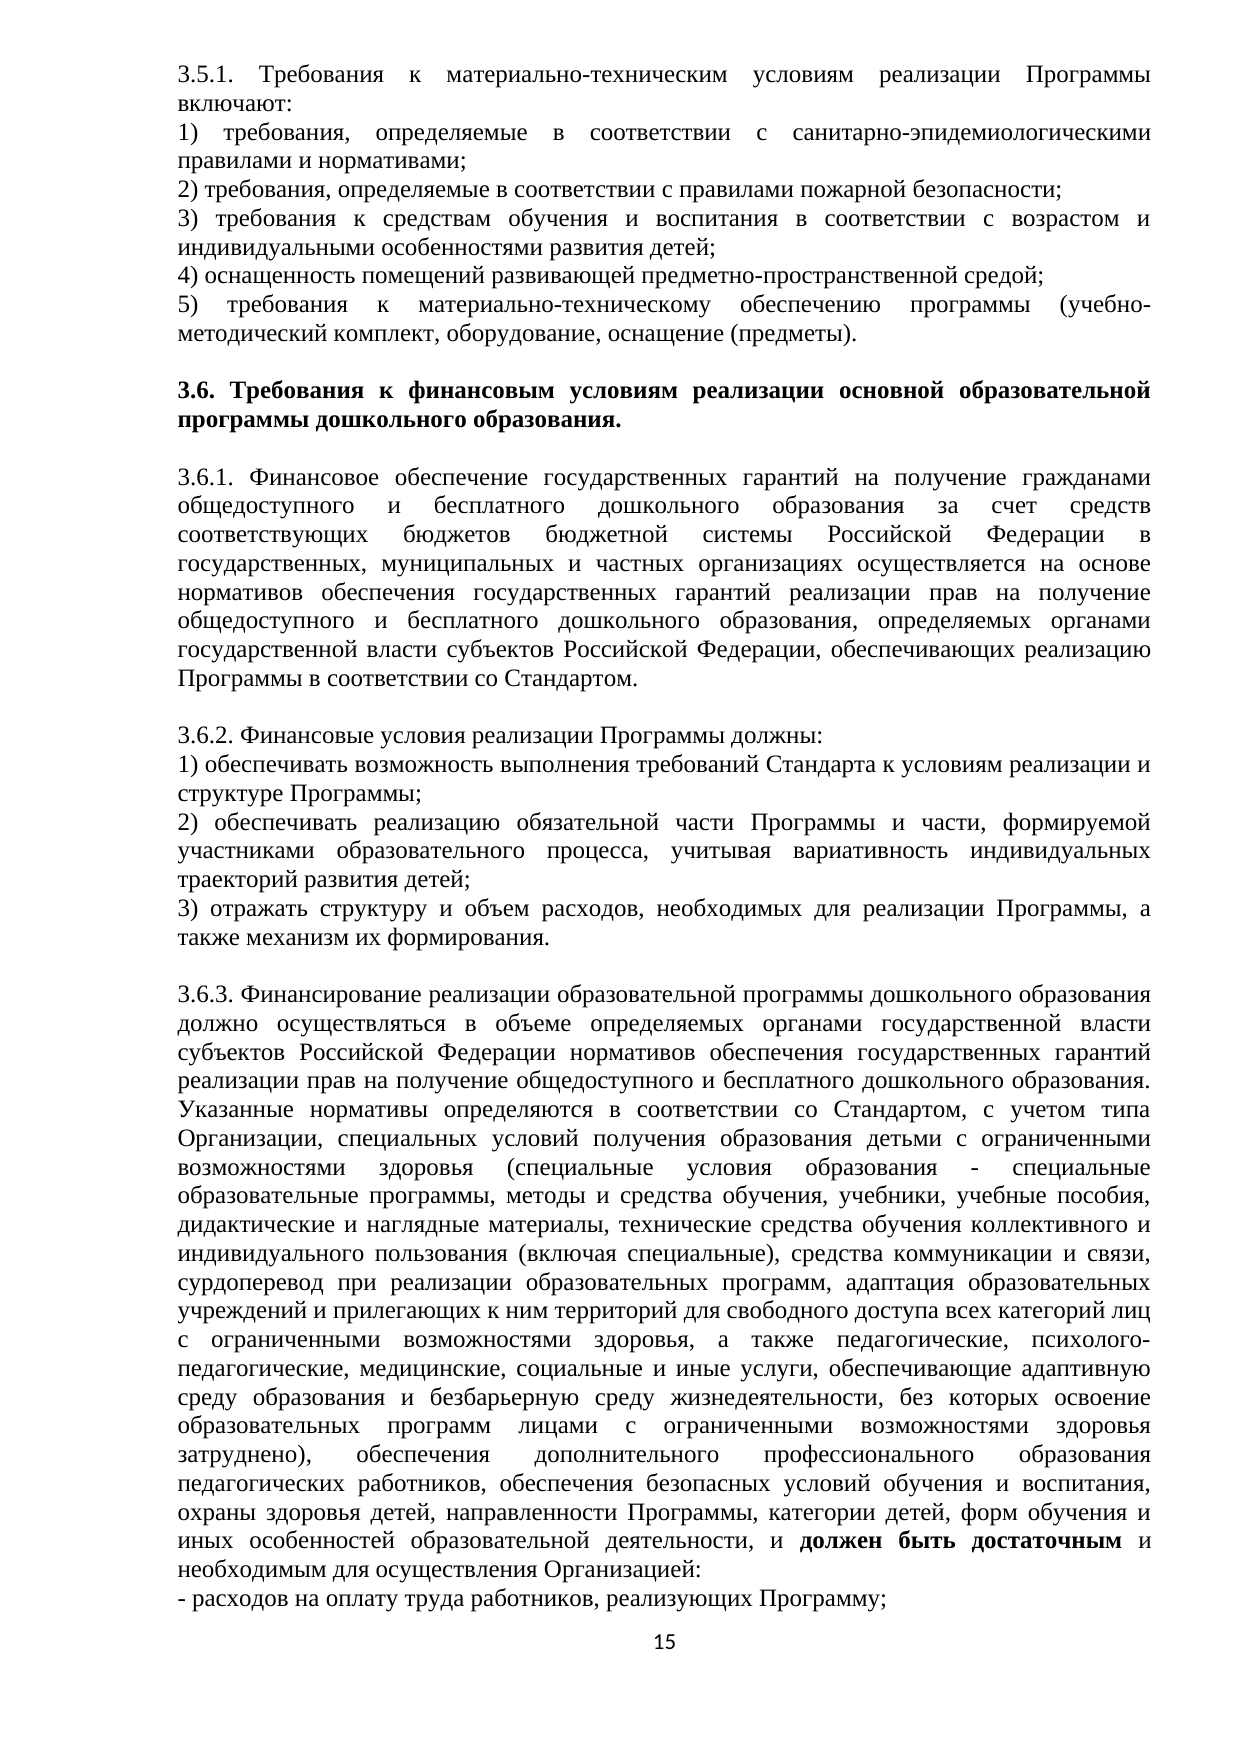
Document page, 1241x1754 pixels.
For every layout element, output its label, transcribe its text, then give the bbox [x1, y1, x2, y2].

text 3) отражать структуру и объем расходов, необходимых для реализации Программы, а также механизм их формирования. [177, 893, 1152, 950]
text 3.6. Требования к финансовым условиям реализации основной образовательной программы дошкольного образования. [177, 375, 1152, 433]
text 4) оснащенность помещений развивающей предметно-пространственной средой; [177, 260, 1152, 289]
text 1) обеспечивать возможность выполнения требований Стандарта к условиям реализации и структуре Программы; [177, 749, 1152, 807]
text 3.6.1. Финансовое обеспечение государственных гарантий на получение гражданами общедоступного и бесплатного дошкольного образования за счет средств соответствующих бюджетов бюджетной системы Российской Федерации в государственных, муниципальных и частных организациях осуществляется на основе нормативов обеспечения государственных гарантий реализации прав на получение общедоступного и бесплатного дошкольного образования, определяемых органами государственной власти субъектов Российской Федерации, обеспечивающих реализацию Программы в соответствии со Стандартом. [177, 462, 1152, 692]
text 3) требования к средствам обучения и воспитания в соответствии с возрастом и индивидуальными особенностями развития детей; [177, 203, 1152, 260]
text 3.6.2. Финансовые условия реализации Программы должны: [177, 720, 1152, 749]
text 1) требования, определяемые в соответствии с санитарно-эпидемиологическими правилами и нормативами; [177, 117, 1152, 174]
text 3.5.1. Требования к материально-техническим условиям реализации Программы включают: [177, 59, 1152, 117]
text 2) требования, определяемые в соответствии с правилами пожарной безопасности; [177, 174, 1152, 203]
text - расходов на оплату труда работников, реализующих Программу; [177, 1583, 1152, 1612]
text 3.6.3. Финансирование реализации образовательной программы дошкольного образования должно осуществляться в объеме определяемых органами государственной власти субъектов Российской Федерации нормативов обеспечения государственных гарантий реализации прав на получение общедоступного и бесплатного дошкольного образования. Указанные нормативы определяются в соответствии со Стандартом, с учетом типа Организации, специальных условий получения образования детьми с ограниченными возможностями здоровья (специальные условия образования - специальные образовательные программы, методы и средства обучения, учебники, учебные пособия, дидактические и наглядные материалы, технические средства обучения коллективного и индивидуального пользования (включая специальные), средства коммуникации и связи, сурдоперевод при реализации образовательных программ, адаптация образовательных учреждений и прилегающих к ним территорий для свободного доступа всех категорий лиц с ограниченными возможностями здоровья, а также педагогические, психолого-педагогические, медицинские, социальные и иные услуги, обеспечивающие адаптивную среду образования и безбарьерную среду жизнедеятельности, без которых освоение образовательных программ лицами с ограниченными возможностями здоровья затруднено), обеспечения дополнительного профессионального образования педагогических работников, обеспечения безопасных условий обучения и воспитания, охраны здоровья детей, направленности Программы, категории детей, форм обучения и иных особенностей образовательной деятельности, и должен быть достаточным и необходимым для осуществления Организацией: [177, 979, 1152, 1583]
text 2) обеспечивать реализацию обязательной части Программы и части, формируемой участниками образовательного процесса, учитывая вариативность индивидуальных траекторий развития детей; [177, 807, 1152, 893]
text 5) требования к материально-техническому обеспечению программы (учебно-методический комплект, оборудование, оснащение (предметы). [177, 289, 1152, 347]
